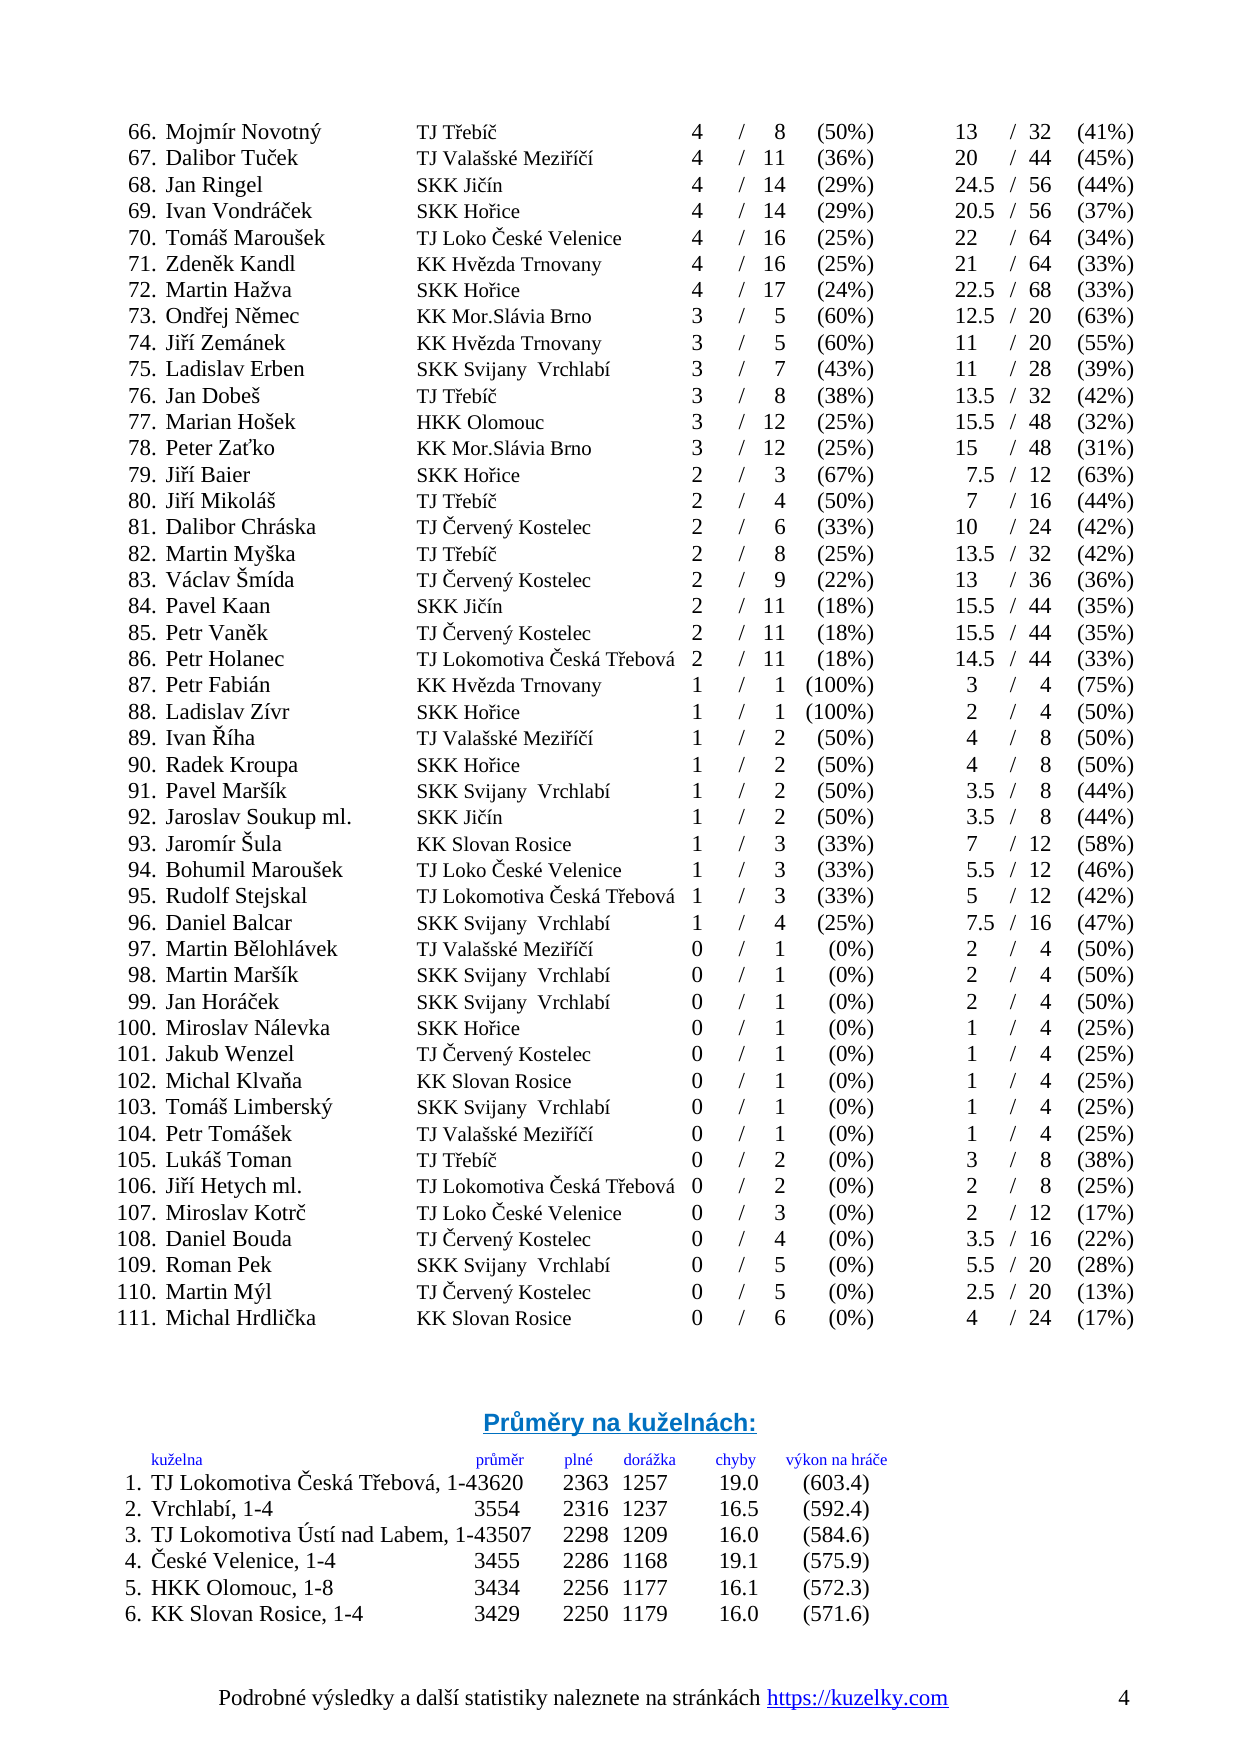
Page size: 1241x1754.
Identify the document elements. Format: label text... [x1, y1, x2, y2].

text 87. Petr Fabián KK Hvězda Trnovany 1 / 1 (100%) 3 / 4 (75%) [106, 672, 1134, 698]
text 79. Jiří Baier SKK Hořice 2 / 3 (67%) 7.5 / 12 (63%) [106, 461, 1134, 487]
text 102. Michal Klvaňa KK Slovan Rosice 0 / 1 (0%) 1 / 4 (25%) [106, 1067, 1134, 1093]
text 2. Vrchlabí, 1-4 3554 2316 1237 16.5 (592.4) [106, 1495, 1134, 1521]
text 75. Ladislav Erben SKK Svijany Vrchlabí 3 / 7 (43%) 11 / 28 (39%) [106, 355, 1134, 382]
text 1. TJ Lokomotiva Česká Třebová, 1-4 3620 2363 1257 19.0 (603.4) [106, 1468, 1134, 1495]
text 105. Lukáš Toman TJ Třebíč 0 / 2 (0%) 3 / 8 (38%) [106, 1146, 1134, 1172]
text 104. Petr Tomášek TJ Valašské Meziříčí 0 / 1 (0%) 1 / 4 (25%) [106, 1119, 1134, 1146]
text 110. Martin Mýl TJ Červený Kostelec 0 / 5 (0%) 2.5 / 20 (13%) [106, 1278, 1134, 1304]
text 106. Jiří Hetych ml. TJ Lokomotiva Česká Třebová 0 / 2 (0%) 2 / 8 (25%) [106, 1172, 1134, 1199]
text 109. Roman Pek SKK Svijany Vrchlabí 0 / 5 (0%) 5.5 / 20 (28%) [106, 1251, 1134, 1278]
text 111. Michal Hrdlička KK Slovan Rosice 0 / 6 (0%) 4 / 24 (17%) [106, 1304, 1134, 1330]
text 71. Zdeněk Kandl KK Hvězda Trnovany 4 / 16 (25%) 21 / 64 (33%) [106, 250, 1134, 276]
text 108. Daniel Bouda TJ Červený Kostelec 0 / 4 (0%) 3.5 / 16 (22%) [106, 1225, 1134, 1251]
text 67. Dalibor Tuček TJ Valašské Meziříčí 4 / 11 (36%) 20 / 44 (45%) [106, 144, 1134, 171]
text 86. Petr Holanec TJ Lokomotiva Česká Třebová 2 / 11 (18%) 14.5 / 44 (33%) [106, 645, 1134, 672]
text 99. Jan Horáček SKK Svijany Vrchlabí 0 / 1 (0%) 2 / 4 (50%) [106, 988, 1134, 1014]
text 80. Jiří Mikoláš TJ Třebíč 2 / 4 (50%) 7 / 16 (44%) [106, 487, 1134, 513]
text 84. Pavel Kaan SKK Jičín 2 / 11 (18%) 15.5 / 44 (35%) [106, 592, 1134, 619]
text 88. Ladislav Zívr SKK Hořice 1 / 1 (100%) 2 / 4 (50%) [106, 698, 1134, 724]
text 74. Jiří Zemánek KK Hvězda Trnovany 3 / 5 (60%) 11 / 20 (55%) [106, 329, 1134, 355]
text kuželna průměr plné dorážka chyby výkon na hráče [106, 1449, 1134, 1468]
text 101. Jakub Wenzel TJ Červený Kostelec 0 / 1 (0%) 1 / 4 (25%) [106, 1041, 1134, 1067]
text 70. Tomáš Maroušek TJ Loko České Velenice 4 / 16 (25%) 22 / 64 (34%) [106, 223, 1134, 250]
text 76. Jan Dobeš TJ Třebíč 3 / 8 (38%) 13.5 / 32 (42%) [106, 382, 1134, 408]
text 91. Pavel Maršík SKK Svijany Vrchlabí 1 / 2 (50%) 3.5 / 8 (44%) [106, 777, 1134, 803]
text 98. Martin Maršík SKK Svijany Vrchlabí 0 / 1 (0%) 2 / 4 (50%) [106, 961, 1134, 988]
text 69. Ivan Vondráček SKK Hořice 4 / 14 (29%) 20.5 / 56 (37%) [106, 197, 1134, 223]
text 83. Václav Šmída TJ Červený Kostelec 2 / 9 (22%) 13 / 36 (36%) [106, 566, 1134, 592]
text 68. Jan Ringel SKK Jičín 4 / 14 (29%) 24.5 / 56 (44%) [106, 171, 1134, 197]
text 6. KK Slovan Rosice, 1-4 3429 2250 1179 16.0 (571.6) [106, 1600, 1134, 1627]
text 100. Miroslav Nálevka SKK Hořice 0 / 1 (0%) 1 / 4 (25%) [106, 1014, 1134, 1041]
text 5. HKK Olomouc, 1-8 3434 2256 1177 16.1 (572.3) [106, 1574, 1134, 1600]
text 107. Miroslav Kotrč TJ Loko České Velenice 0 / 3 (0%) 2 / 12 (17%) [106, 1199, 1134, 1225]
text 95. Rudolf Stejskal TJ Lokomotiva Česká Třebová 1 / 3 (33%) 5 / 12 (42%) [106, 882, 1134, 909]
text 73. Ondřej Němec KK Mor.Slávia Brno 3 / 5 (60%) 12.5 / 20 (63%) [106, 303, 1134, 329]
text 96. Daniel Balcar SKK Svijany Vrchlabí 1 / 4 (25%) 7.5 / 16 (47%) [106, 909, 1134, 935]
text 93. Jaromír Šula KK Slovan Rosice 1 / 3 (33%) 7 / 12 (58%) [106, 830, 1134, 856]
text 94. Bohumil Maroušek TJ Loko České Velenice 1 / 3 (33%) 5.5 / 12 (46%) [106, 856, 1134, 882]
text 82. Martin Myška TJ Třebíč 2 / 8 (25%) 13.5 / 32 (42%) [106, 540, 1134, 566]
text 4. České Velenice, 1-4 3455 2286 1168 19.1 (575.9) [106, 1548, 1134, 1574]
text 103. Tomáš Limberský SKK Svijany Vrchlabí 0 / 1 (0%) 1 / 4 (25%) [106, 1093, 1134, 1119]
text 89. Ivan Říha TJ Valašské Meziříčí 1 / 2 (50%) 4 / 8 (50%) [106, 724, 1134, 751]
text 81. Dalibor Chráska TJ Červený Kostelec 2 / 6 (33%) 10 / 24 (42%) [106, 513, 1134, 540]
text 90. Radek Kroupa SKK Hořice 1 / 2 (50%) 4 / 8 (50%) [106, 751, 1134, 777]
text 78. Peter Zaťko KK Mor.Slávia Brno 3 / 12 (25%) 15 / 48 (31%) [106, 434, 1134, 461]
text 66. Mojmír Novotný TJ Třebíč 4 / 8 (50%) 13 / 32 (41%) [106, 118, 1134, 144]
text 97. Martin Bělohlávek TJ Valašské Meziříčí 0 / 1 (0%) 2 / 4 (50%) [106, 935, 1134, 961]
text 77. Marian Hošek HKK Olomouc 3 / 12 (25%) 15.5 / 48 (32%) [106, 408, 1134, 434]
text 85. Petr Vaněk TJ Červený Kostelec 2 / 11 (18%) 15.5 / 44 (35%) [106, 619, 1134, 645]
text 92. Jaroslav Soukup ml. SKK Jičín 1 / 2 (50%) 3.5 / 8 (44%) [106, 803, 1134, 830]
text Průměry na kuželnách: [94, 1408, 1145, 1437]
text 3. TJ Lokomotiva Ústí nad Labem, 1-4 3507 2298 1209 16.0 (584.6) [106, 1521, 1134, 1548]
text 72. Martin Hažva SKK Hořice 4 / 17 (24%) 22.5 / 68 (33%) [106, 276, 1134, 303]
